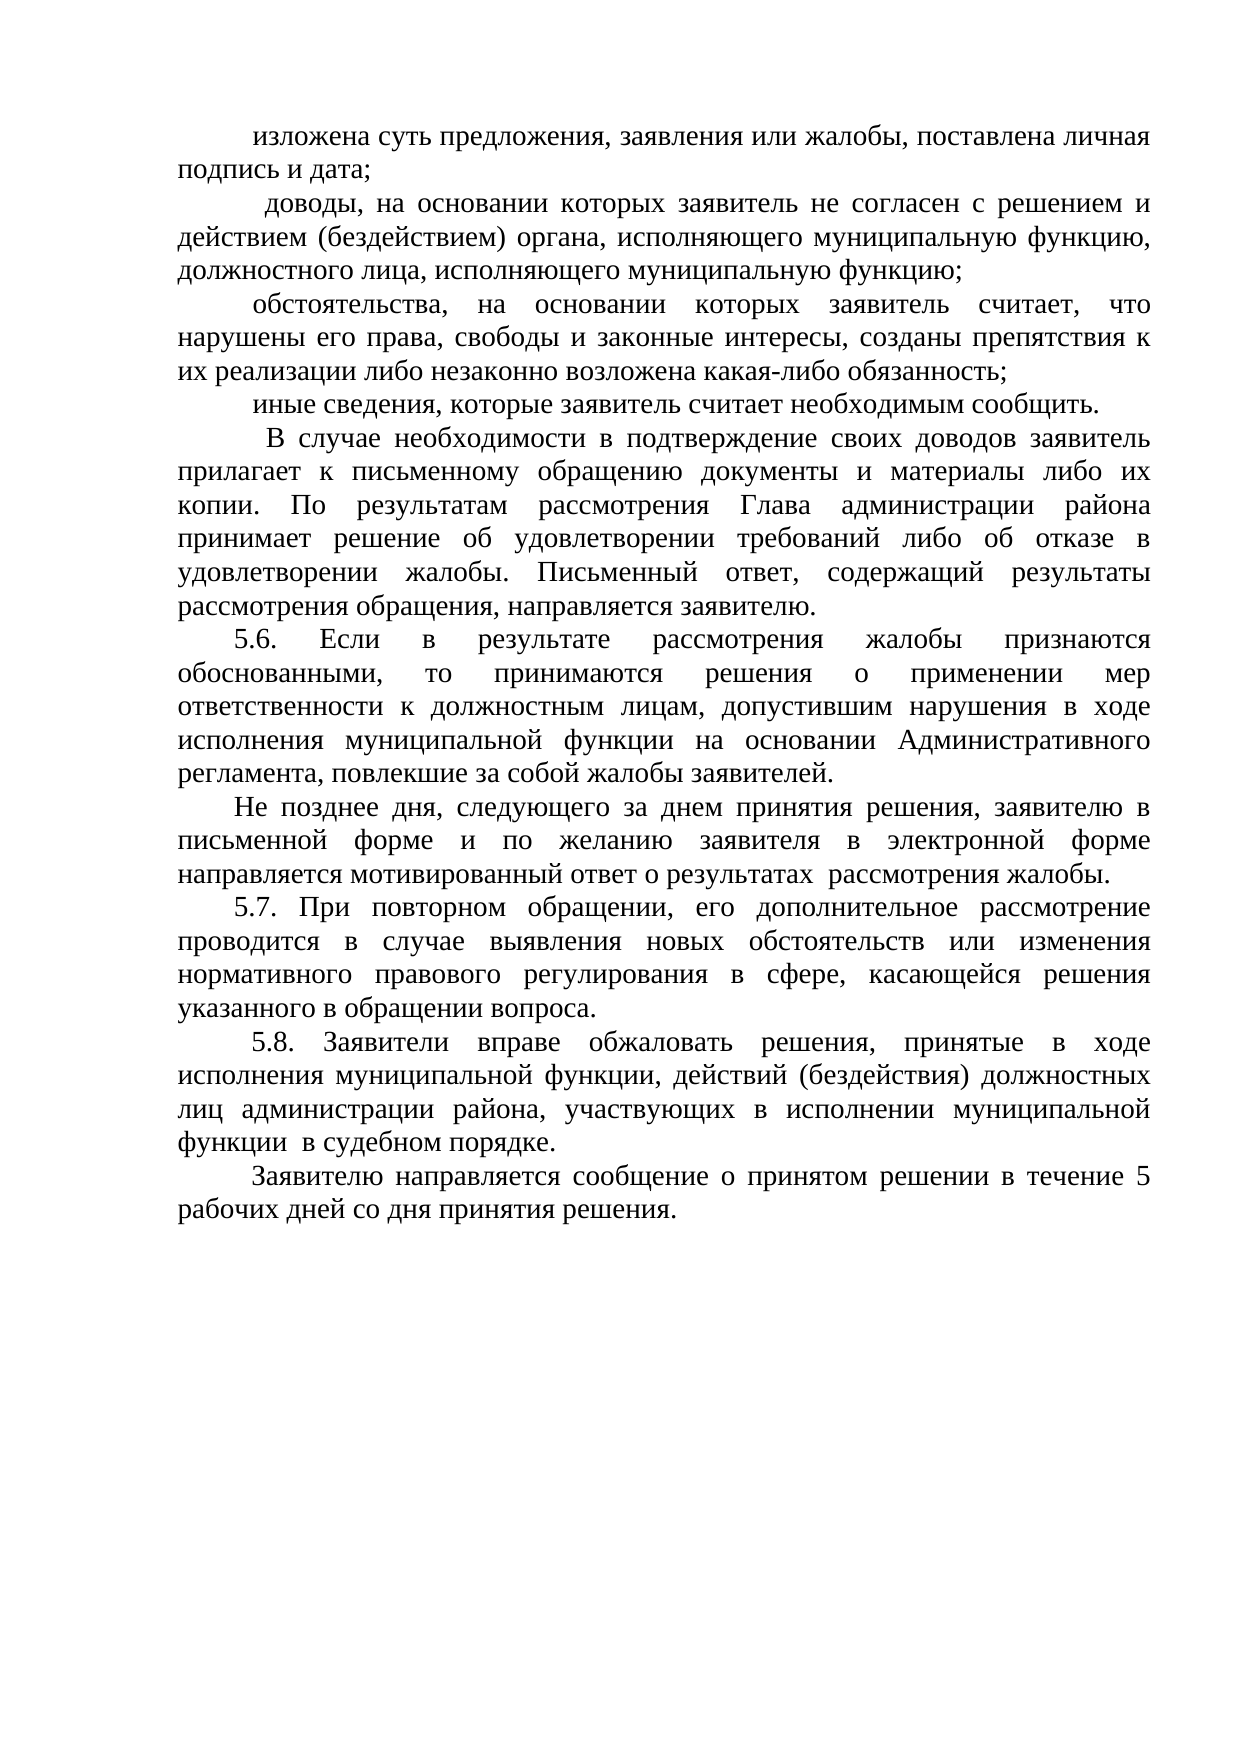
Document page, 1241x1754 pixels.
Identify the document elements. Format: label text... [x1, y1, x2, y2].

text 5.6. Если в результате рассмотрения жалобы признаются обоснованными, то принимаются решения о применении мер ответственности к должностным лицам, допустившим нарушения в ходе исполнения муниципальной функции на основании Административного регламента, повлекшие за собой жалобы заявителей. [177, 621, 1152, 789]
text 5.8. Заявители вправе обжаловать решения, принятые в ходе исполнения муниципальной функции, действий (бездействия) должностных лиц администрации района, участвующих в исполнении муниципальной функции в судебном порядке. [177, 1024, 1152, 1158]
text обстоятельства, на основании которых заявитель считает, что нарушены его права, свободы и законные интересы, созданы препятствия к их реализации либо незаконно возложена какая-либо обязанность; [177, 286, 1152, 386]
text В случае необходимости в подтверждение своих доводов заявитель прилагает к письменному обращению документы и материалы либо их копии. По результатам рассмотрения Глава администрации района принимает решение об удовлетворении требований либо об отказе в удовлетворении жалобы. Письменный ответ, содержащий результаты рассмотрения обращения, направляется заявителю. [177, 420, 1152, 621]
text 5.7. При повторном обращении, его дополнительное рассмотрение проводится в случае выявления новых обстоятельств или изменения нормативного правового регулирования в сфере, касающейся решения указанного в обращении вопроса. [177, 889, 1152, 1024]
text доводы, на основании которых заявитель не согласен с решением и действием (бездействием) органа, исполняющего муниципальную функцию, должностного лица, исполняющего муниципальную функцию; [177, 185, 1152, 286]
text Не позднее дня, следующего за днем принятия решения, заявителю в письменной форме и по желанию заявителя в электронной форме направляется мотивированный ответ о результатах рассмотрения жалобы. [177, 789, 1152, 889]
text изложена суть предложения, заявления или жалобы, поставлена личная подпись и дата; [177, 118, 1152, 185]
text Заявителю направляется сообщение о принятом решении в течение 5 рабочих дней со дня принятия решения. [177, 1158, 1152, 1225]
text иные сведения, которые заявитель считает необходимым сообщить. [177, 386, 1152, 420]
